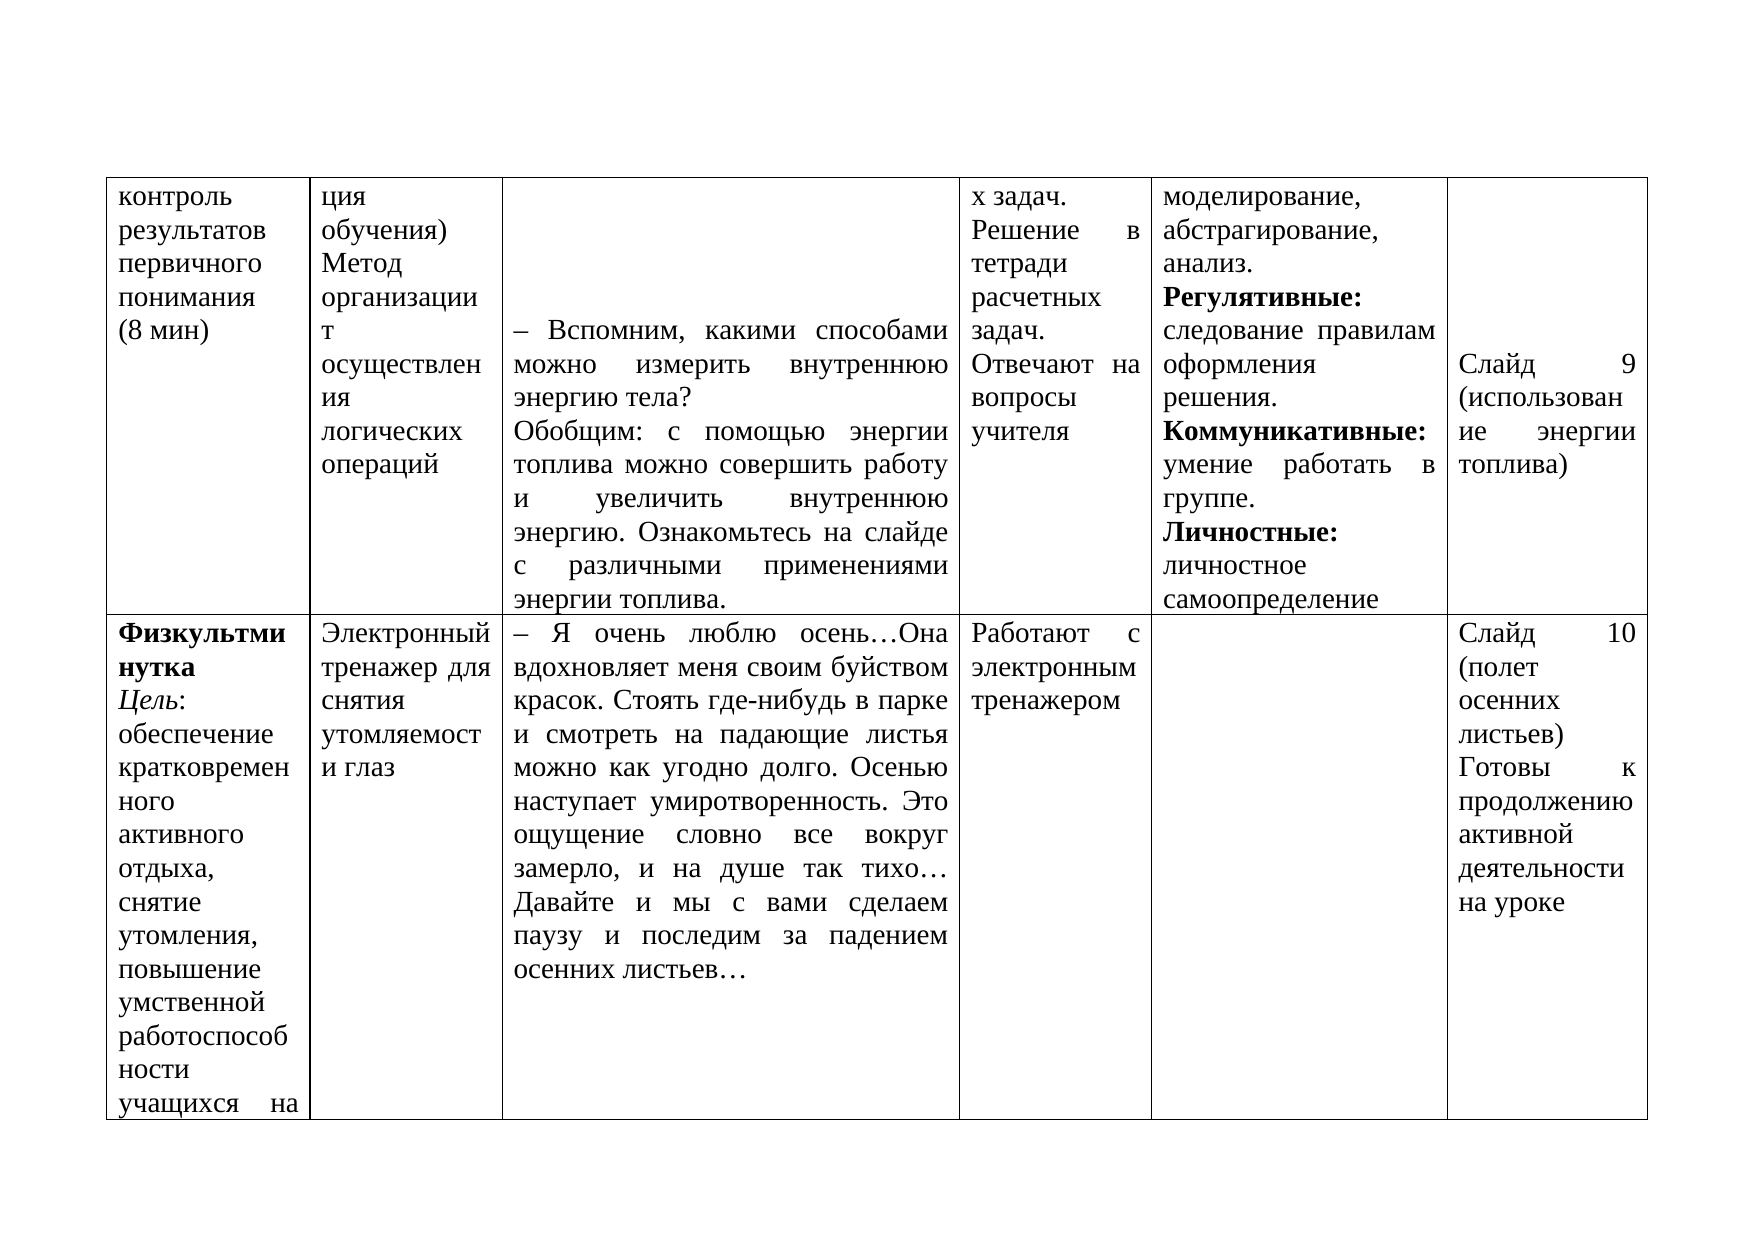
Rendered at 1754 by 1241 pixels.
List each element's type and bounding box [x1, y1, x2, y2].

table_cell [1152, 178, 1447, 614]
table_cell [1448, 178, 1647, 614]
table_cell [107, 178, 309, 614]
table_cell [1448, 615, 1647, 1118]
table_cell [960, 178, 1151, 614]
table_cell [311, 178, 502, 614]
table_cell [311, 615, 502, 1118]
table_cell [1152, 615, 1447, 1118]
table_cell [503, 615, 959, 1118]
table_cell [960, 615, 1151, 1118]
table_cell [503, 178, 959, 614]
table_cell [107, 615, 309, 1118]
